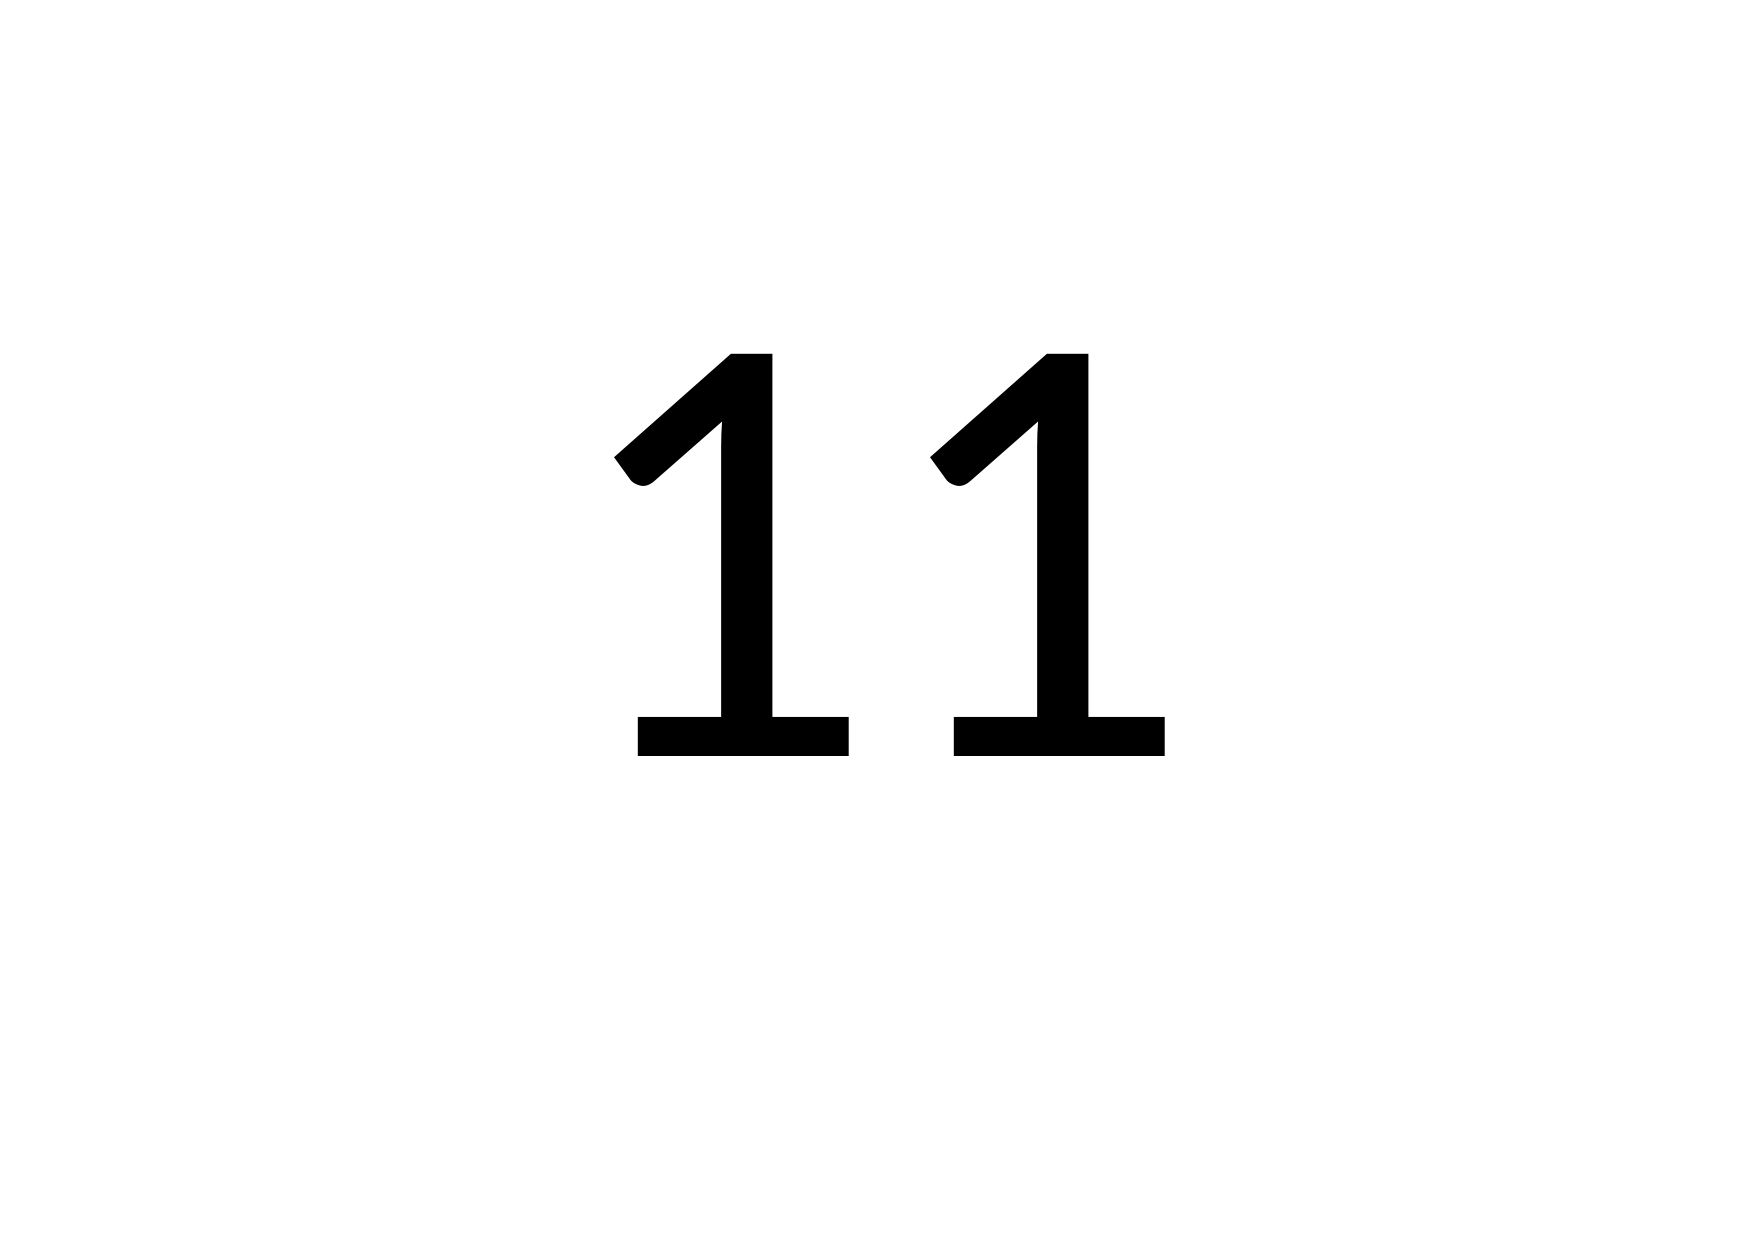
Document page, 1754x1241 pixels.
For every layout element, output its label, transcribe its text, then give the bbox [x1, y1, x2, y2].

text 11 [150, 150, 1604, 913]
